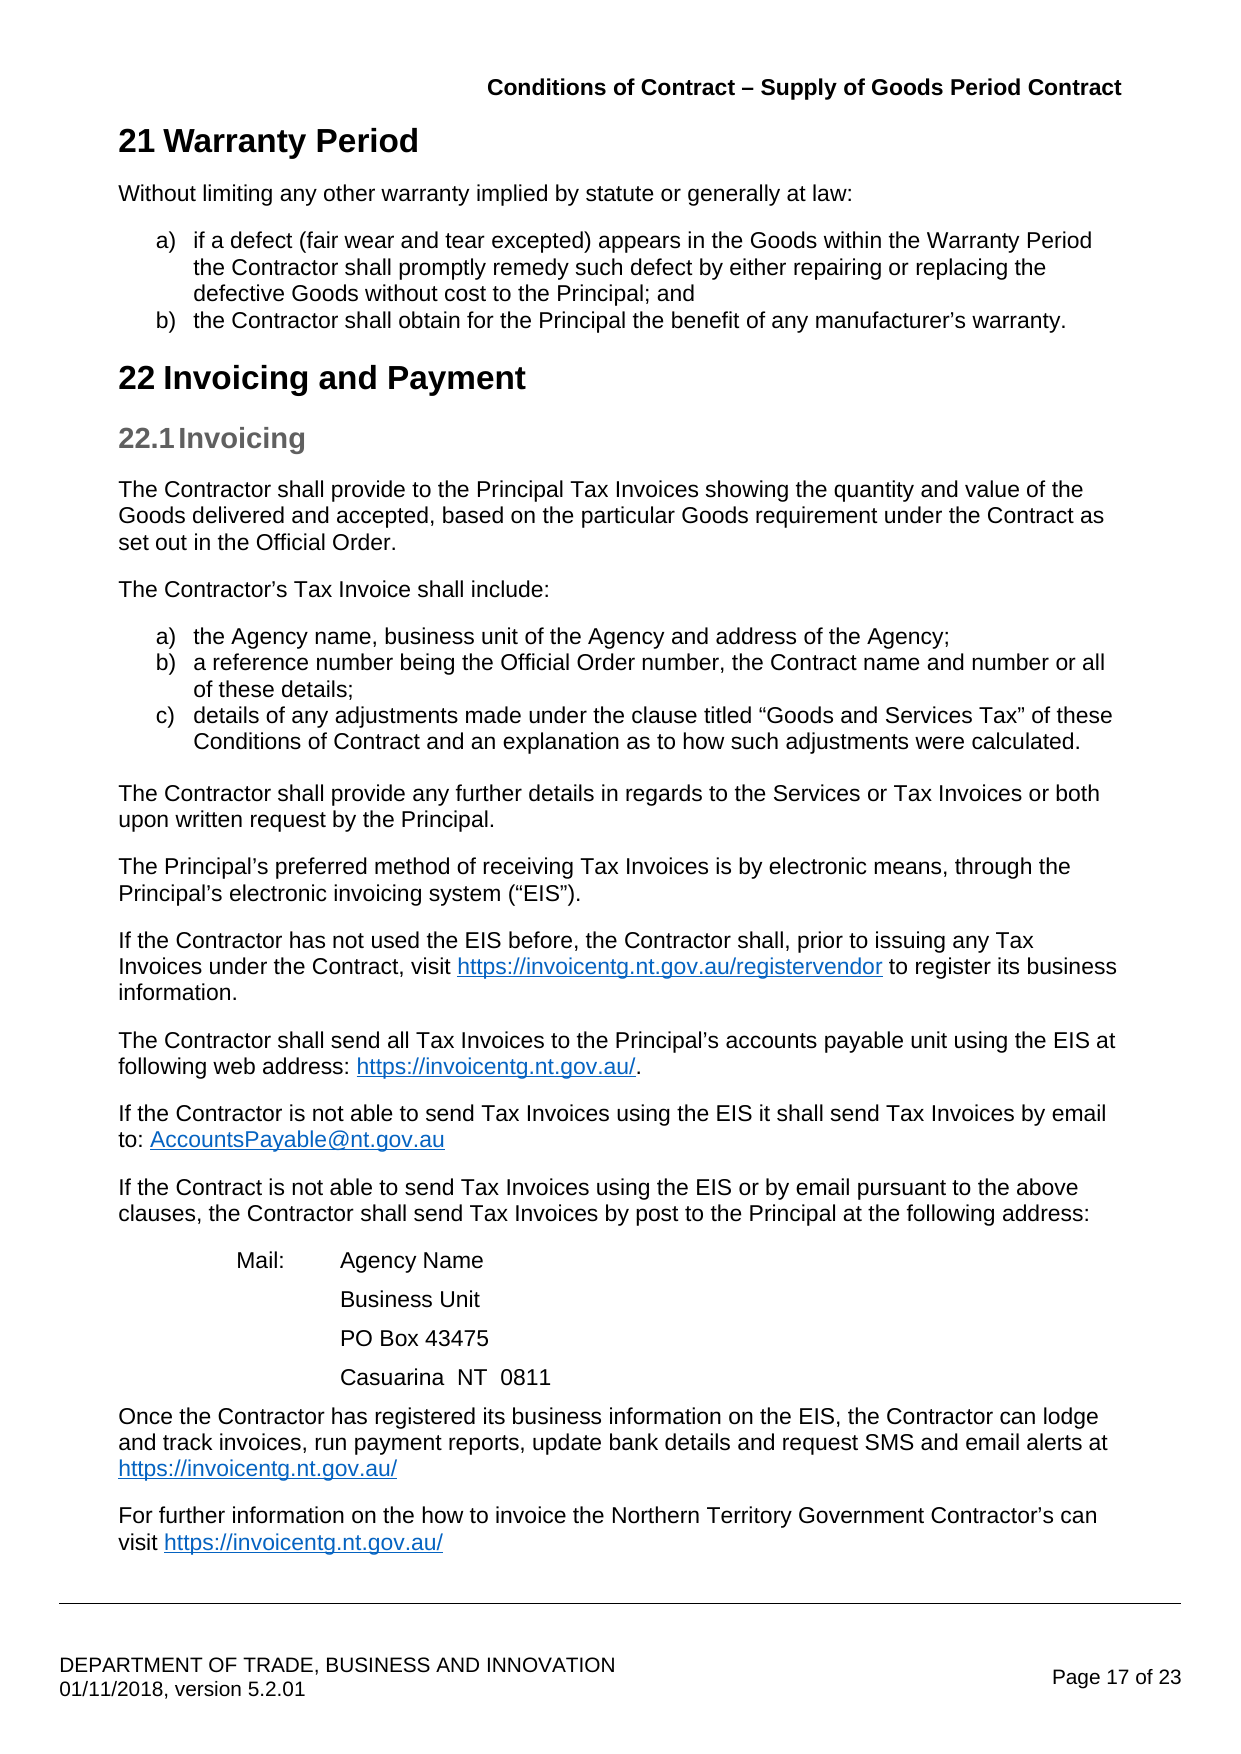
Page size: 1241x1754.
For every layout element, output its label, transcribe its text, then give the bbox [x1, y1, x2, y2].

subtitle Warranty Period [118, 121, 1122, 159]
list PO Box 43475 [325, 1325, 1122, 1351]
list the Agency name, business unit of the Agency and address of the Agency; [156, 623, 1122, 649]
list Business Unit [325, 1286, 1122, 1312]
text Once the Contractor has registered its business information on the EIS, the Contractor can lodge and track invoices, run payment reports, update bank details and request SMS and email alerts at https://invoicentg.nt.gov.au/ [118, 1403, 1122, 1482]
list a reference number being the Official Order number, the Contract name and number or all of these details; [156, 649, 1122, 702]
text The Contractor shall provide to the Principal Tax Invoices showing the quantity and value of the Goods delivered and accepted, based on the particular Goods requirement under the Contract as set out in the Official Order. [118, 476, 1122, 555]
text For further information on the how to invoice the Northern Territory Government Contractor’s can visit https://invoicentg.nt.gov.au/ [118, 1502, 1122, 1555]
text If the Contract is not able to send Tax Invoices using the EIS or by email pursuant to the above clauses, the Contractor shall send Tax Invoices by post to the Principal at the following address: [118, 1174, 1122, 1226]
text The Contractor shall provide any further details in regards to the Services or Tax Invoices or both upon written request by the Principal. [118, 779, 1122, 832]
subtitle Invoicing and Payment [118, 358, 1122, 396]
list Casuarina NT 0811 [325, 1364, 1122, 1390]
list if a defect (fair wear and tear excepted) appears in the Goods within the Warranty Period the Contractor shall promptly remedy such defect by either repairing or replacing the defective Goods without cost to the Principal; and [156, 227, 1122, 307]
text If the Contractor has not used the EIS before, the Contractor shall, prior to issuing any Tax Invoices under the Contract, visit https://invoicentg.nt.gov.au/registervendor to register its business information. [118, 927, 1122, 1006]
text Without limiting any other warranty implied by statute or generally at law: [118, 180, 1122, 207]
text If the Contractor is not able to send Tax Invoices using the EIS it shall send Tax Invoices by email to: AccountsPayable@nt.gov.au [118, 1100, 1122, 1153]
list details of any adjustments made under the clause titled “Goods and Services Tax” of these Conditions of Contract and an explanation as to how such adjustments were calculated. [156, 702, 1122, 754]
text The Contractor shall send all Tax Invoices to the Principal’s accounts payable unit using the EIS at following web address: https://invoicentg.nt.gov.au/. [118, 1027, 1122, 1079]
text The Principal’s preferred method of receiving Tax Invoices is by electronic means, through the Principal’s electronic invoicing system (“EIS”). [118, 853, 1122, 906]
subtitle Invoicing [118, 421, 1122, 455]
list the Contractor shall obtain for the Principal the benefit of any manufacturer’s warranty. [156, 307, 1122, 333]
text The Contractor’s Tax Invoice shall include: [118, 576, 1122, 602]
list Mail: Agency Name [236, 1247, 1122, 1273]
